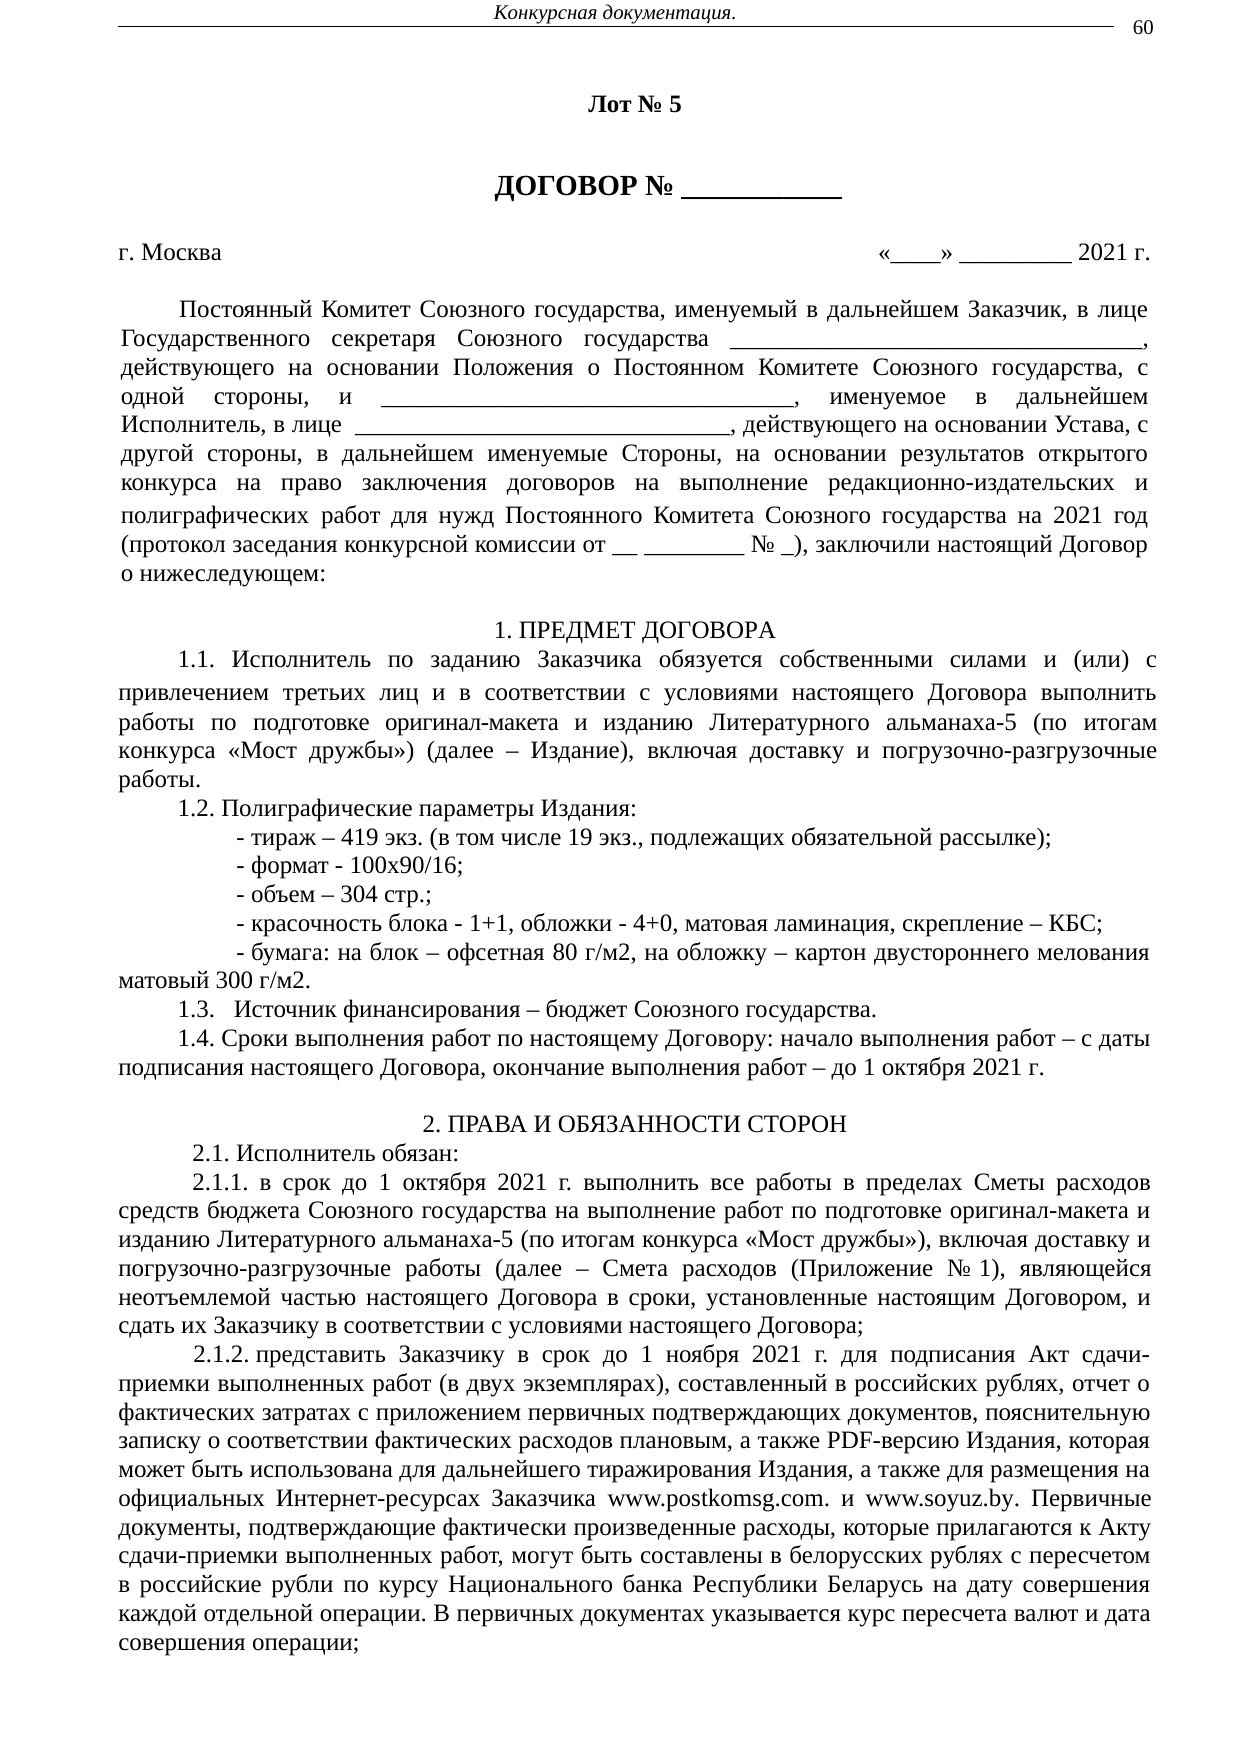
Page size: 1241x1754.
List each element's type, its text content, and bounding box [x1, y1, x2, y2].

text ДОГОВОР № ___________ [428, 168, 863, 202]
text 2.1.1. в срок до 1 октября 2021 г. выполнить все работы в пределах Сметы расходов средств бюджета Союзного государства на выполнение работ по подготовке оригинал-макета и изданию Литературного альманаха-5 (по итогам конкурса «Мост дружбы»), включая доставку и погрузочно-разгрузочные работы (далее – Смета расходов (Приложение № 1), являющейся неотъемлемой частью настоящего Договора в сроки, установленные настоящим Договором, и сдать их Заказчику в соответствии с условиями настоящего Договора; [118, 1167, 1152, 1339]
text 2.1.2. представить Заказчику в срок до 1 ноября 2021 г. для подписания Акт сдачи-приемки выполненных работ (в двух экземплярах), составленный в российских рублях, отчет о фактических затратах с приложением первичных подтверждающих документов, пояснительную записку о соответствии фактических расходов плановым, а также PDF-версию Издания, которая может быть использована для дальнейшего тиражирования Издания, а также для размещения на официальных Интернет-ресурсах Заказчика www.postkomsg.com. и www.soyuz.by. Первичные документы, подтверждающие фактически произведенные расходы, которые прилагаются к Акту сдачи-приемки выполненных работ, могут быть составлены в белорусских рублях с пересчетом в российские рубли по курсу Национального банка Республики Беларусь на дату совершения каждой отдельной операции. В первичных документах указывается курс пересчета валют и дата совершения операции; [118, 1339, 1152, 1655]
text 1.4. Сроки выполнения работ по настоящему Договору: начало выполнения работ – с даты подписания настоящего Договора, окончание выполнения работ – до 1 октября 2021 г. [118, 1023, 1152, 1080]
text 1.2. Полиграфические параметры Издания: [118, 793, 1152, 822]
text 2. ПРАВА И ОБЯЗАННОСТИ СТОРОН [118, 1109, 1152, 1138]
text 1.1. Исполнитель по заданию Заказчика обязуется собственными силами и (или) с привлечением третьих лиц и в соответствии с условиями настоящего Договора выполнить работы по подготовке оригинал-макета и изданию Литературного альманаха-5 (по итогам конкурса «Мост дружбы») (далее – Издание), включая доставку и погрузочно-разгрузочные работы. [118, 644, 1157, 793]
text г. Москва «____» _________ 2021 г. [118, 237, 1152, 266]
text - бумага: на блок – офсетная 80 г/м2, на обложку – картон двустороннего мелования матовый 300 г/м2. [118, 937, 1152, 994]
text - формат - 100х90/16; [118, 850, 1152, 879]
text 1. ПРЕДМЕТ ДОГОВОРА [118, 616, 1152, 644]
text 2.1. Исполнитель обязан: [118, 1138, 1152, 1167]
text - объем – 304 стр.; [118, 879, 1152, 908]
text - красочность блока - 1+1, обложки - 4+0, матовая ламинация, скрепление – КБС; [118, 908, 1152, 937]
text Лот № 5 [118, 89, 1152, 117]
text Постоянный Комитет Союзного государства, именуемый в дальнейшем Заказчик, в лице Государственного секретаря Союзного государства _________________________________, действующего на основании Положения о Постоянном Комитете Союзного государства, с одной стороны, и _________________________________, именуемое в дальнейшем Исполнитель, в лице ______________________________, действующего на основании Устава, с другой стороны, в дальнейшем именуемые Стороны, на основании результатов открытого конкурса на право заключения договоров на выполнение редакционно-издательских и полиграфических работ для нужд Постоянного Комитета Союзного государства на 2021 год (протокол заседания конкурсной комиссии от __ ________ № _), заключили настоящий Договор о нижеследующем: [121, 294, 1149, 587]
text - тираж – 419 экз. (в том числе 19 экз., подлежащих обязательной рассылке); [118, 822, 1152, 850]
text 1.3. Источник финансирования – бюджет Союзного государства. [118, 994, 1152, 1023]
